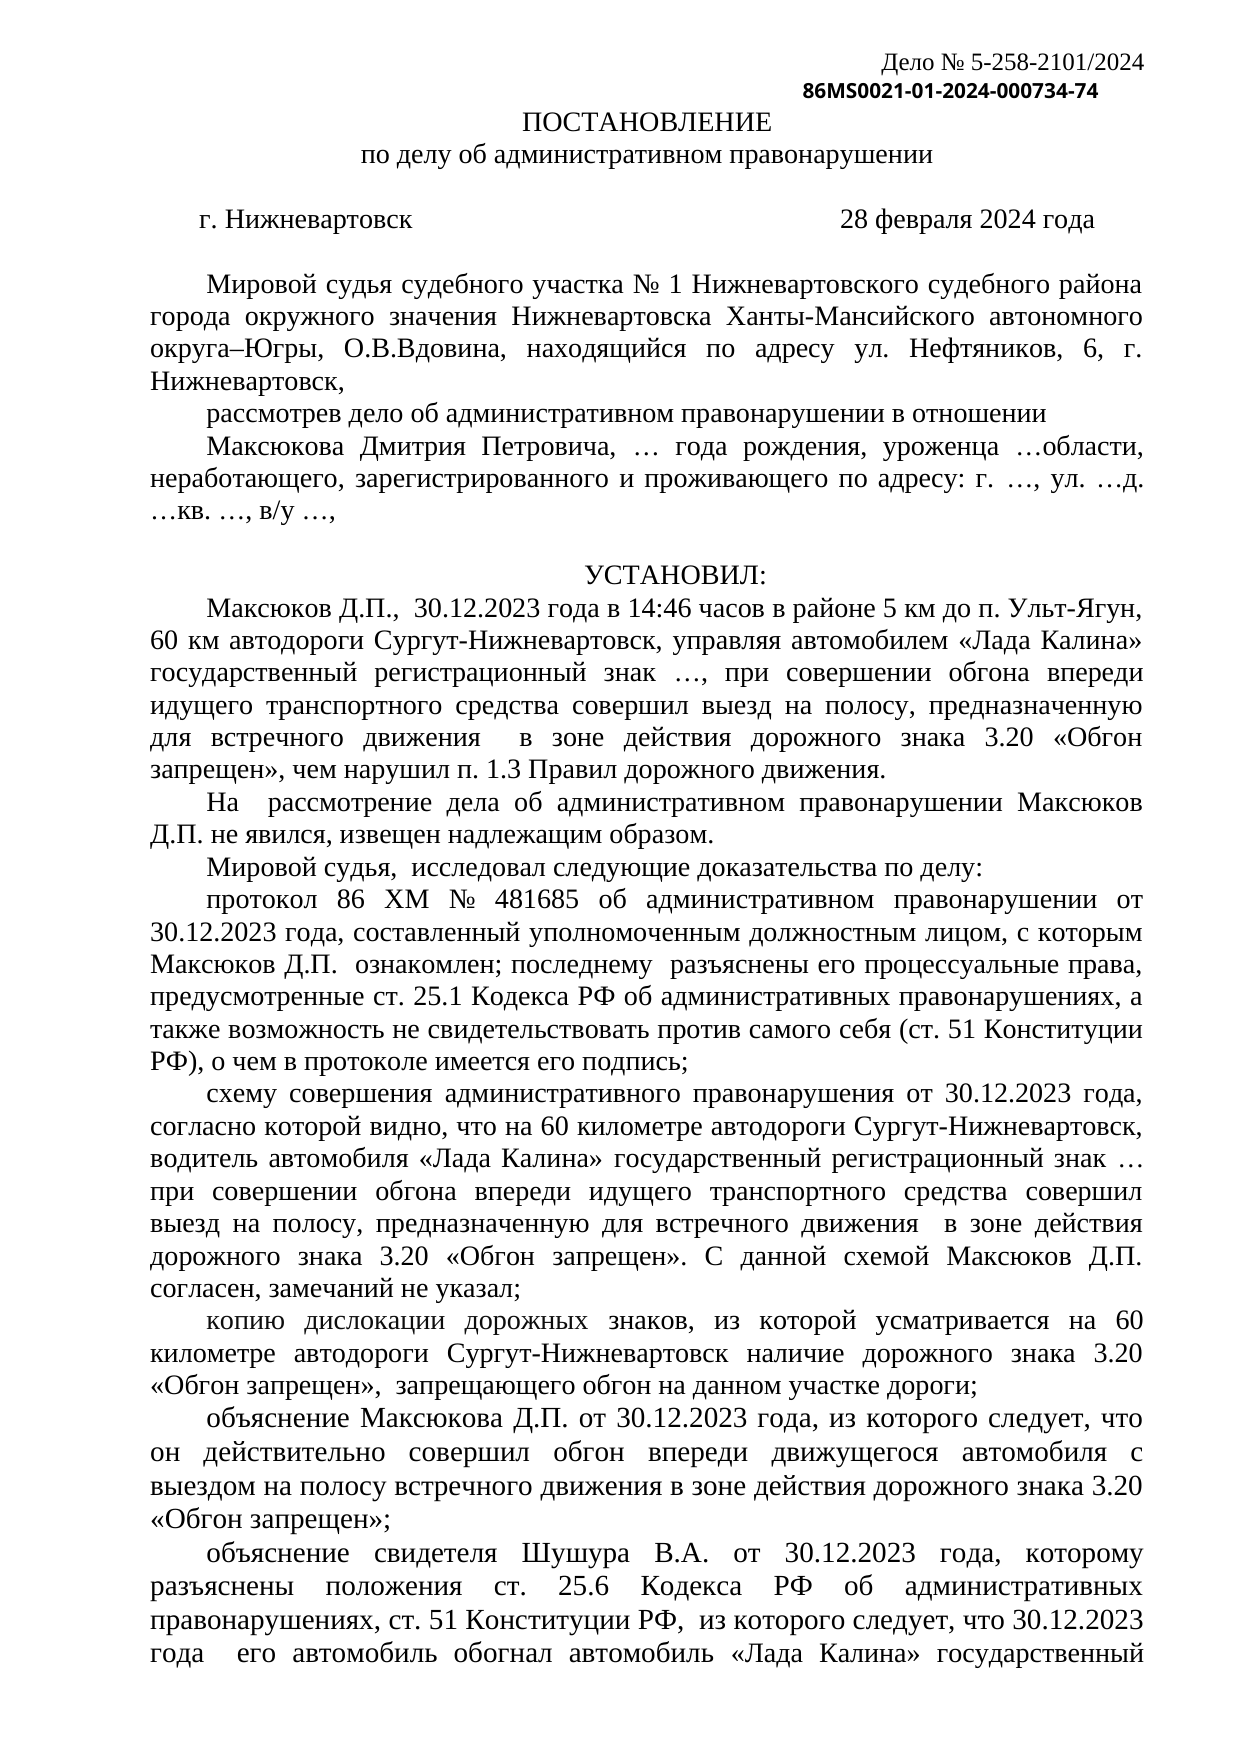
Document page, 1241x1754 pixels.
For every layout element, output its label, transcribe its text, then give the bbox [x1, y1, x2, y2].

text 86MS0021-01-2024-000734-74 [740, 76, 1144, 105]
text УСТАНОВИЛ: [150, 558, 1144, 591]
text На рассмотрение дела об административном правонарушении Максюков Д.П. не явился, извещен надлежащим образом. [150, 785, 1144, 850]
text протокол 86 ХМ № 481685 об административном правонарушении от 30.12.2023 года, составленный уполномоченным должностным лицом, с которым Максюков Д.П. ознакомлен; последнему разъяснены его процессуальные права, предусмотренные ст. 25.1 Кодекса РФ об административных правонарушениях, а также возможность не свидетельствовать против самого себя (ст. 51 Конституции РФ), о чем в протоколе имеется его подпись; [150, 882, 1144, 1077]
text Максюкова Дмитрия Петровича, … года рождения, уроженца …области, неработающего, зарегистрированного и проживающего по адресу: г. …, ул. …д. …кв. …, в/у …, [150, 429, 1144, 526]
text схему совершения административного правонарушения от 30.12.2023 года, согласно которой видно, что на 60 километре автодороги Сургут-Нижневартовск, водитель автомобиля «Лада Калина» государственный регистрационный знак … при совершении обгона впереди идущего транспортного средства совершил выезд на полосу, предназначенную для встречного движения в зоне действия дорожного знака 3.20 «Обгон запрещен». С данной схемой Максюков Д.П. согласен, замечаний не указал; [150, 1077, 1144, 1303]
text ПОСТАНОВЛЕНИЕ [150, 105, 1144, 137]
text г. Нижневартовск 28 февраля 2024 года [150, 202, 1144, 267]
text копию дислокации дорожных знаков, из которой усматривается на 60 километре автодороги Сургут-Нижневартовск наличие дорожного знака 3.20 «Обгон запрещен», запрещающего обгон на данном участке дороги; [150, 1303, 1144, 1401]
text Мировой судья, исследовал следующие доказательства по делу: [150, 850, 1144, 882]
text рассмотрев дело об административном правонарушении в отношении [150, 396, 1144, 429]
text Мировой судья судебного участка № 1 Нижневартовского судебного района города окружного значения Нижневартовска Ханты-Мансийского автономного округа–Югры, О.В.Вдовина, находящийся по адресу ул. Нефтяников, 6, г. Нижневартовск, [150, 267, 1144, 396]
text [150, 1535, 1144, 1669]
text объяснение Максюкова Д.П. от 30.12.2023 года, из которого следует, что он действительно совершил обгон впереди движущегося автомобиля с выездом на полосу встречного движения в зоне действия дорожного знака 3.20 «Обгон запрещен»; [150, 1401, 1144, 1535]
text Дело № 5-258-2101/2024 [150, 47, 1144, 76]
text по делу об административном правонарушении [150, 137, 1144, 169]
text Максюков Д.П., 30.12.2023 года в 14:46 часов в районе 5 км до п. Ульт-Ягун, 60 км автодороги Сургут-Нижневартовск, управляя автомобилем «Лада Калина» государственный регистрационный знак …, при совершении обгона впереди идущего транспортного средства совершил выезд на полосу, предназначенную для встречного движения в зоне действия дорожного знака 3.20 «Обгон запрещен», чем нарушил п. 1.3 Правил дорожного движения. [150, 591, 1144, 785]
